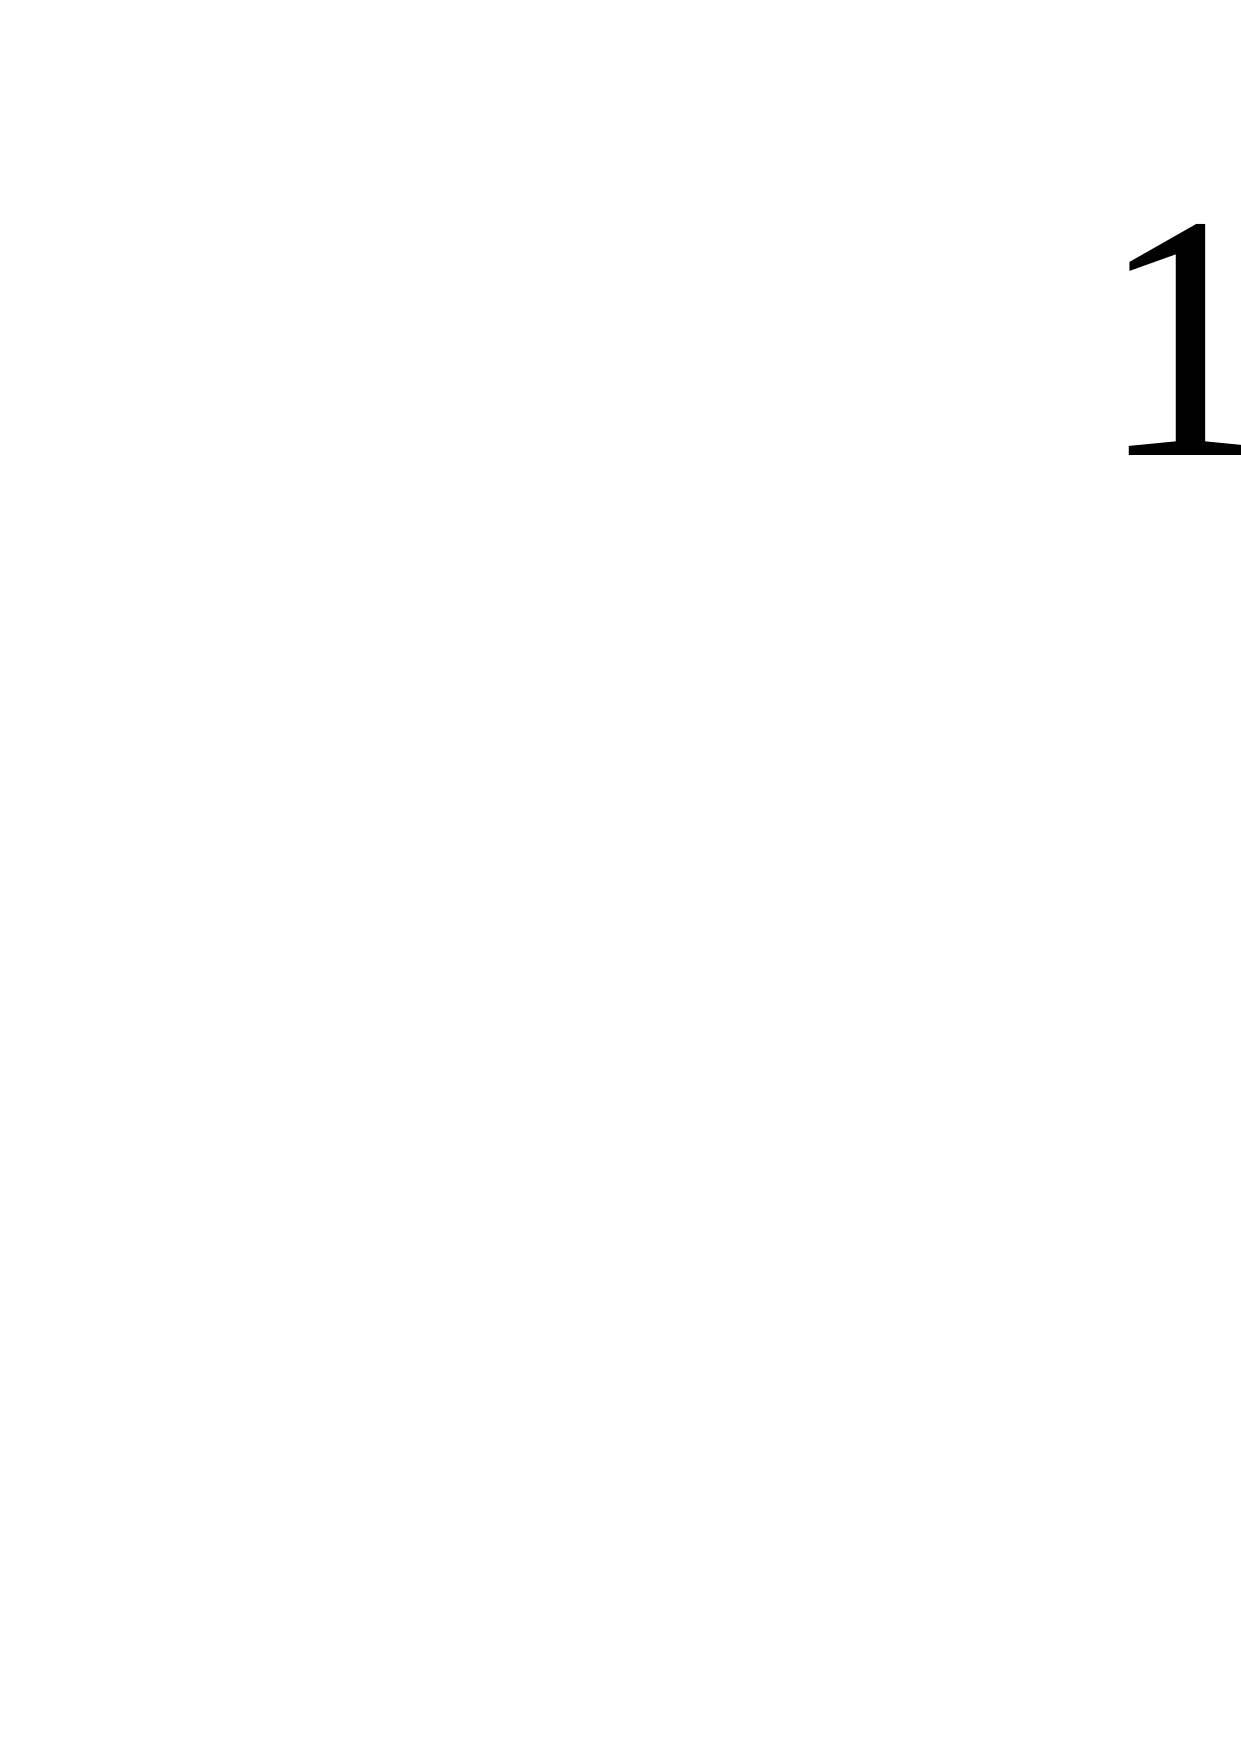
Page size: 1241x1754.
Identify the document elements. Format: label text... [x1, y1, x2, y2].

text 1 [0, 164, 1240, 528]
